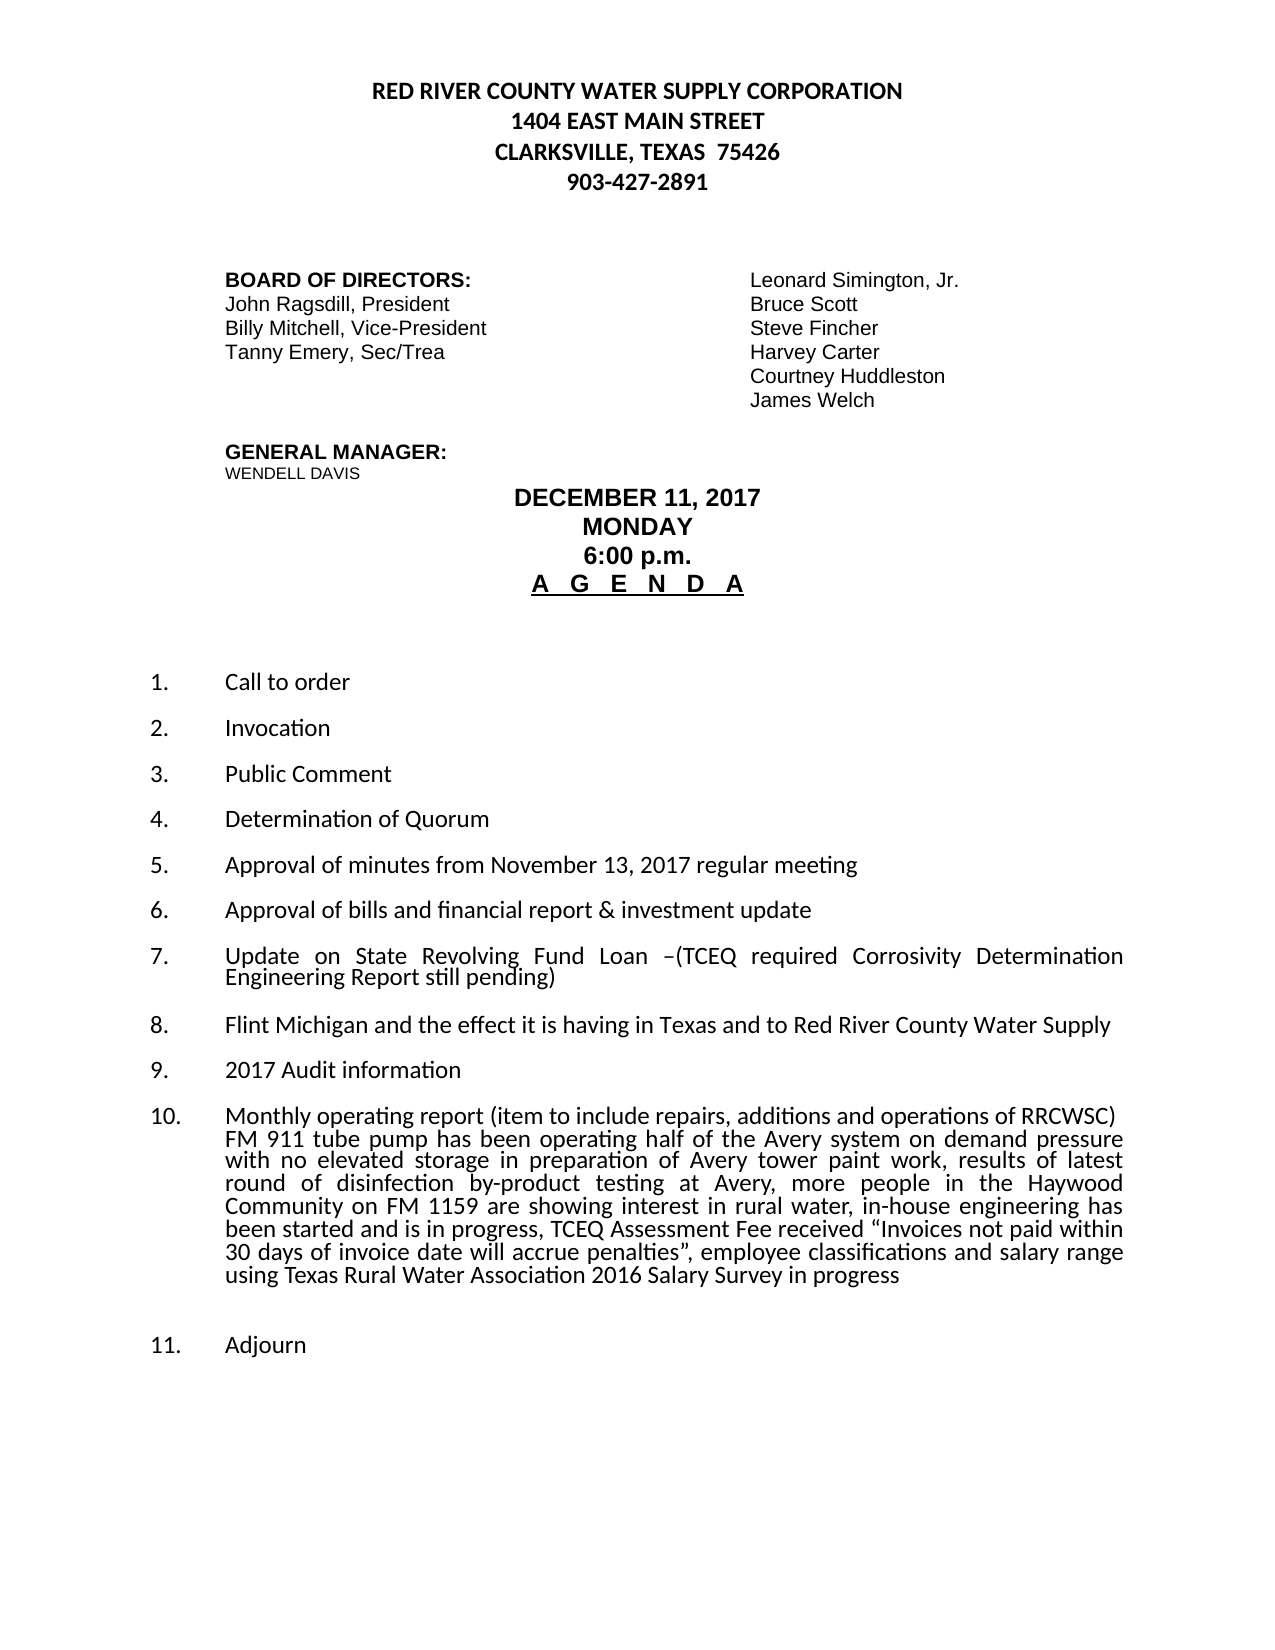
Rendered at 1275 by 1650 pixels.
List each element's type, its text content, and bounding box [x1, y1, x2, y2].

text 3. Public Comment [150, 764, 1125, 787]
text MONDAY [150, 512, 1125, 541]
text DECEMBER 11, 2017 [150, 483, 1125, 512]
text James Welch [150, 388, 1125, 412]
text 6. Approval of bills and financial report & investment update [150, 901, 1125, 923]
text 8. Flint Michigan and the effect it is having in Texas and to Red River County Water Supply [150, 1015, 1125, 1038]
text 11. Adjourn [150, 1335, 1125, 1358]
text John Ragsdill, President Bruce Scott [150, 292, 1125, 316]
text GENERAL MANAGER: [150, 440, 1125, 464]
text 7. Update on State Revolving Fund Loan –(TCEQ required Corrosivity Determination Engineering Report still pending) [150, 946, 1125, 992]
text Courtney Huddleston [150, 364, 1125, 388]
text WENDELL DAVIS [150, 464, 1125, 483]
text A G E N D A [150, 569, 1125, 598]
text 5. Approval of minutes from November 13, 2017 regular meeting [150, 855, 1125, 878]
text 2. Invocation [150, 718, 1125, 741]
text 9. 2017 Audit information [150, 1061, 1125, 1083]
text 1. Call to order [150, 673, 1125, 695]
text Tanny Emery, Sec/Trea Harvey Carter [150, 340, 1125, 364]
text Billy Mitchell, Vice-President Steve Fincher [150, 316, 1125, 340]
text 6:00 p.m. [150, 541, 1125, 569]
text BOARD OF DIRECTORS: Leonard Simington, Jr. [150, 268, 1125, 292]
text 10. Monthly operating report (item to include repairs, additions and operations of RRCWSC) [150, 1106, 1125, 1129]
text 4. Determination of Quorum [150, 809, 1125, 832]
text FM 911 tube pump has been operating half of the Avery system on demand pressure with no elevated storage in preparation of Avery tower paint work, results of latest round of disinfection by-product testing at Avery, more people in the Haywood Community on FM 1159 are showing interest in rural water, in-house engineering has been started and is in progress, TCEQ Assessment Fee received “Invoices not paid within 30 days of invoice date will accrue penalties”, employee classifications and salary range using Texas Rural Water Association 2016 Salary Survey in progress [150, 1129, 1125, 1289]
